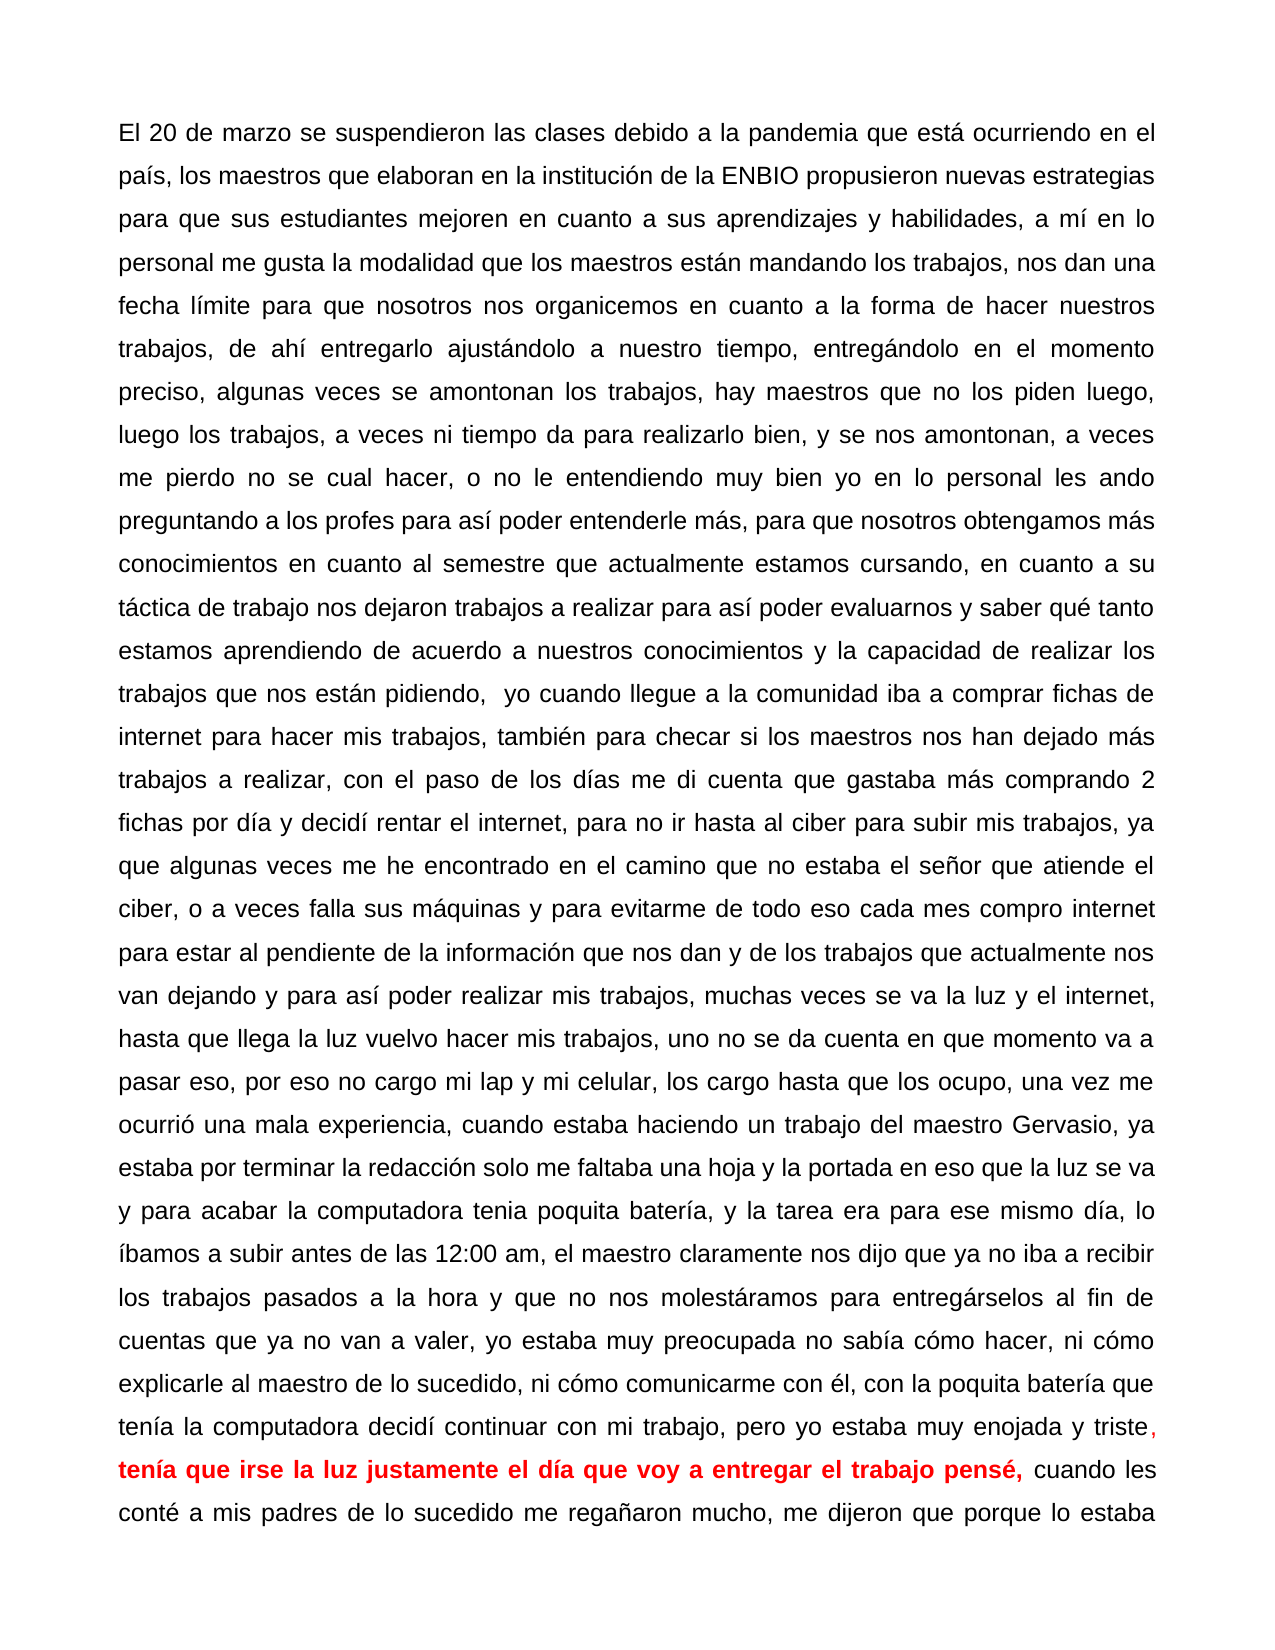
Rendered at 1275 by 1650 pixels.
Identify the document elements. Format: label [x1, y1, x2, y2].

text [118, 118, 1157, 1527]
